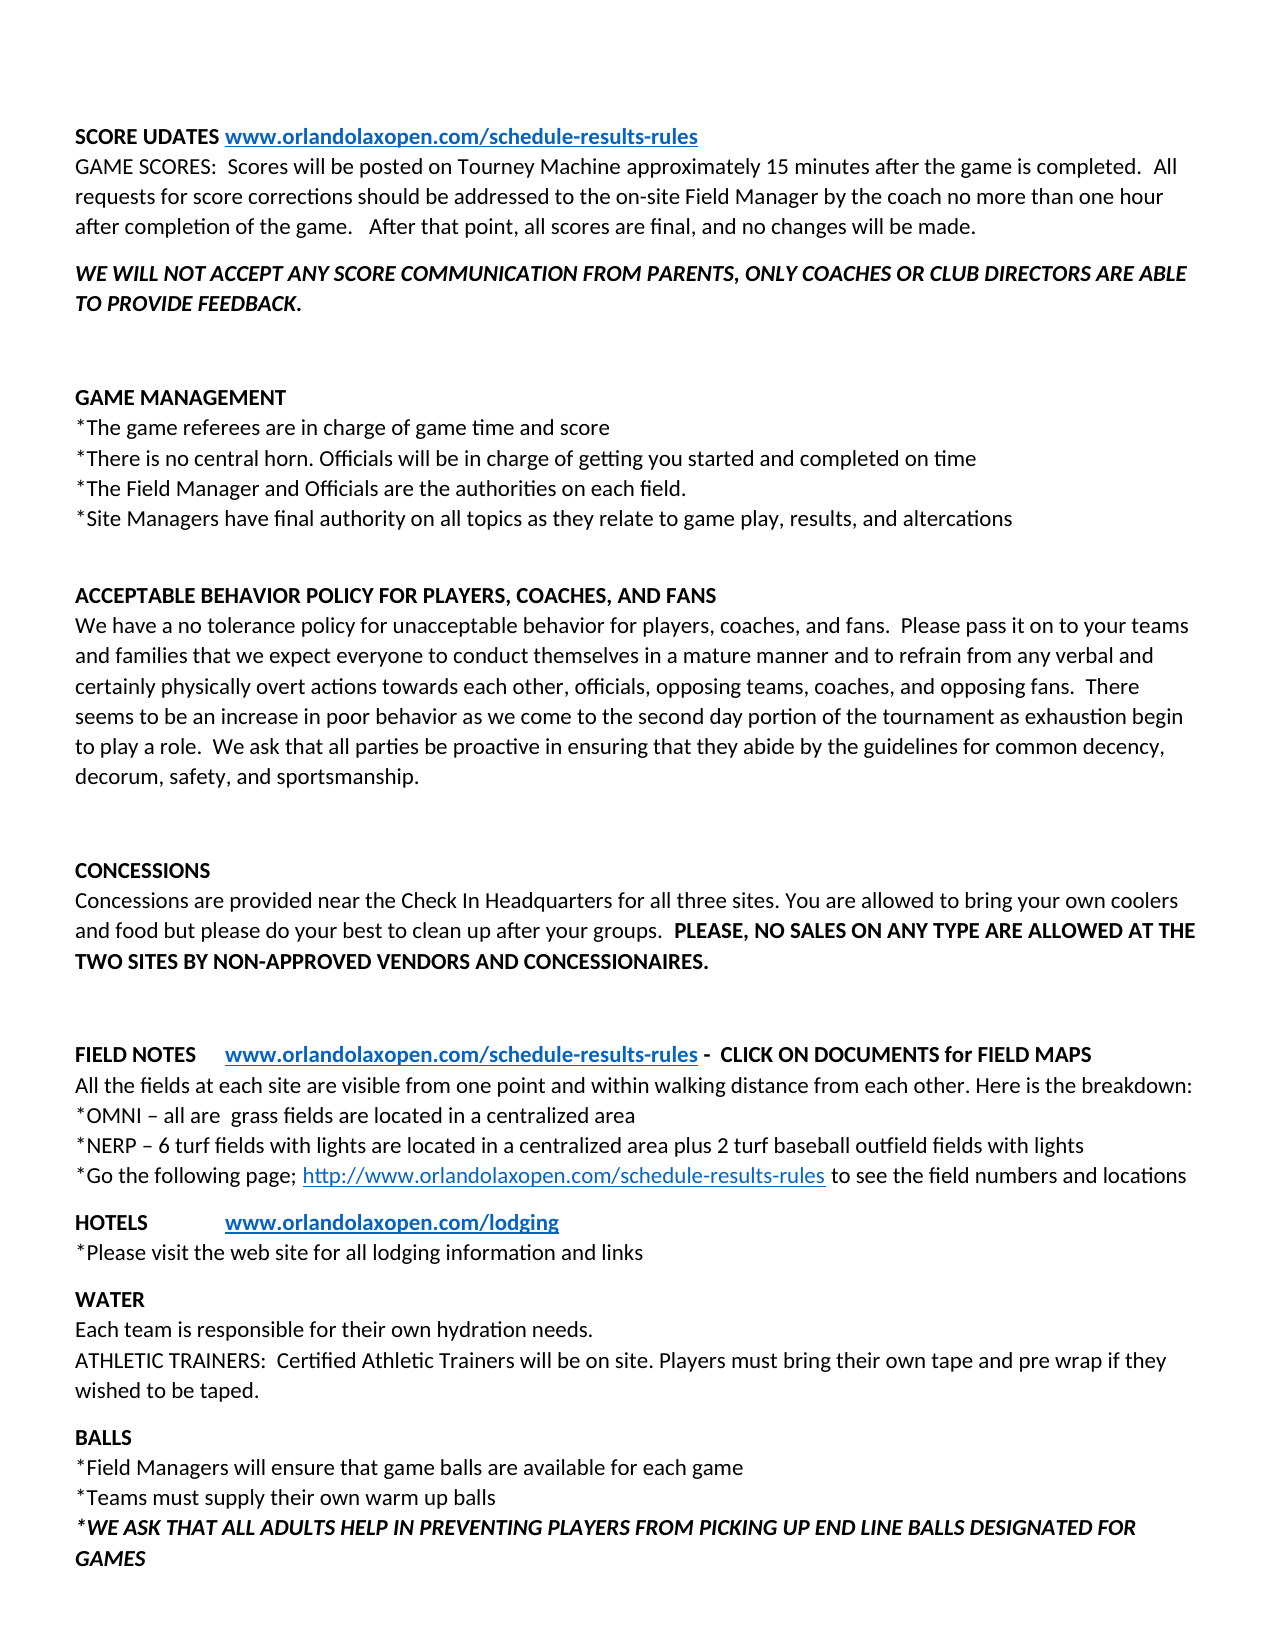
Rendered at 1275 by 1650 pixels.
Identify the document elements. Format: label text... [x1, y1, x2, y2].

text WATER Each team is responsible for their own hydration needs. ATHLETIC TRAINERS: Certified Athletic Trainers will be on site. Players must bring their own tape and pre wrap if they wished to be taped. [75, 1285, 1200, 1404]
text HOTELS www.orlandolaxopen.com/lodging *Please visit the web site for all lodging information and links [75, 1208, 1200, 1267]
text WE WILL NOT ACCEPT ANY SCORE COMMUNICATION FROM PARENTS, ONLY COACHES OR CLUB DIRECTORS ARE ABLE TO PROVIDE FEEDBACK. [75, 259, 1200, 318]
text SCORE UDATES www.orlandolaxopen.com/schedule-results-rules GAME SCORES: Scores will be posted on Tourney Machine approximately 15 minutes after the game is completed. All requests for score corrections should be addressed to the on-site Field Manager by the coach no more than one hour after completion of the game. After that point, all scores are final, and no changes will be made. [75, 122, 1200, 241]
text ACCEPTABLE BEHAVIOR POLICY FOR PLAYERS, COACHES, AND FANS We have a no tolerance policy for unacceptable behavior for players, coaches, and fans. Please pass it on to your teams and families that we expect everyone to conduct themselves in a mature manner and to refrain from any verbal and certainly physically overt actions towards each other, officials, opposing teams, coaches, and opposing fans. There seems to be an increase in poor behavior as we come to the second day portion of the tournament as exhaustion begin to play a role. We ask that all parties be proactive in ensuring that they abide by the guidelines for common decency, decorum, safety, and sportsmanship. [75, 581, 1200, 791]
text FIELD NOTES www.orlandolaxopen.com/schedule-results-rules - CLICK ON DOCUMENTS for FIELD MAPS All the fields at each site are visible from one point and within walking distance from each other. Here is the breakdown: *OMNI – all are grass fields are located in a centralized area *NERP – 6 turf fields with lights are located in a centralized area plus 2 turf baseball outfield fields with lights *Go the following page; http://www.orlandolaxopen.com/schedule-results-rules to see the field numbers and locations [75, 1041, 1200, 1189]
text GAME MANAGEMENT *The game referees are in charge of game time and score *There is no central horn. Officials will be in charge of getting you started and completed on time [75, 383, 1200, 472]
text *The Field Manager and Officials are the authorities on each field. *Site Managers have final authority on all topics as they relate to game play, results, and altercations [75, 474, 1200, 532]
text CONCESSIONS Concessions are provided near the Check In Headquarters for all three sites. You are allowed to bring your own coolers and food but please do your best to clean up after your groups. PLEASE, NO SALES ON ANY TYPE ARE ALLOWED AT THE TWO SITES BY NON-APPROVED VENDORS AND CONCESSIONAIRES. [75, 856, 1200, 975]
text BALLS *Field Managers will ensure that game balls are available for each game *Teams must supply their own warm up balls *WE ASK THAT ALL ADULTS HELP IN PREVENTING PLAYERS FROM PICKING UP END LINE BALLS DESIGNATED FOR GAMES [75, 1423, 1200, 1572]
